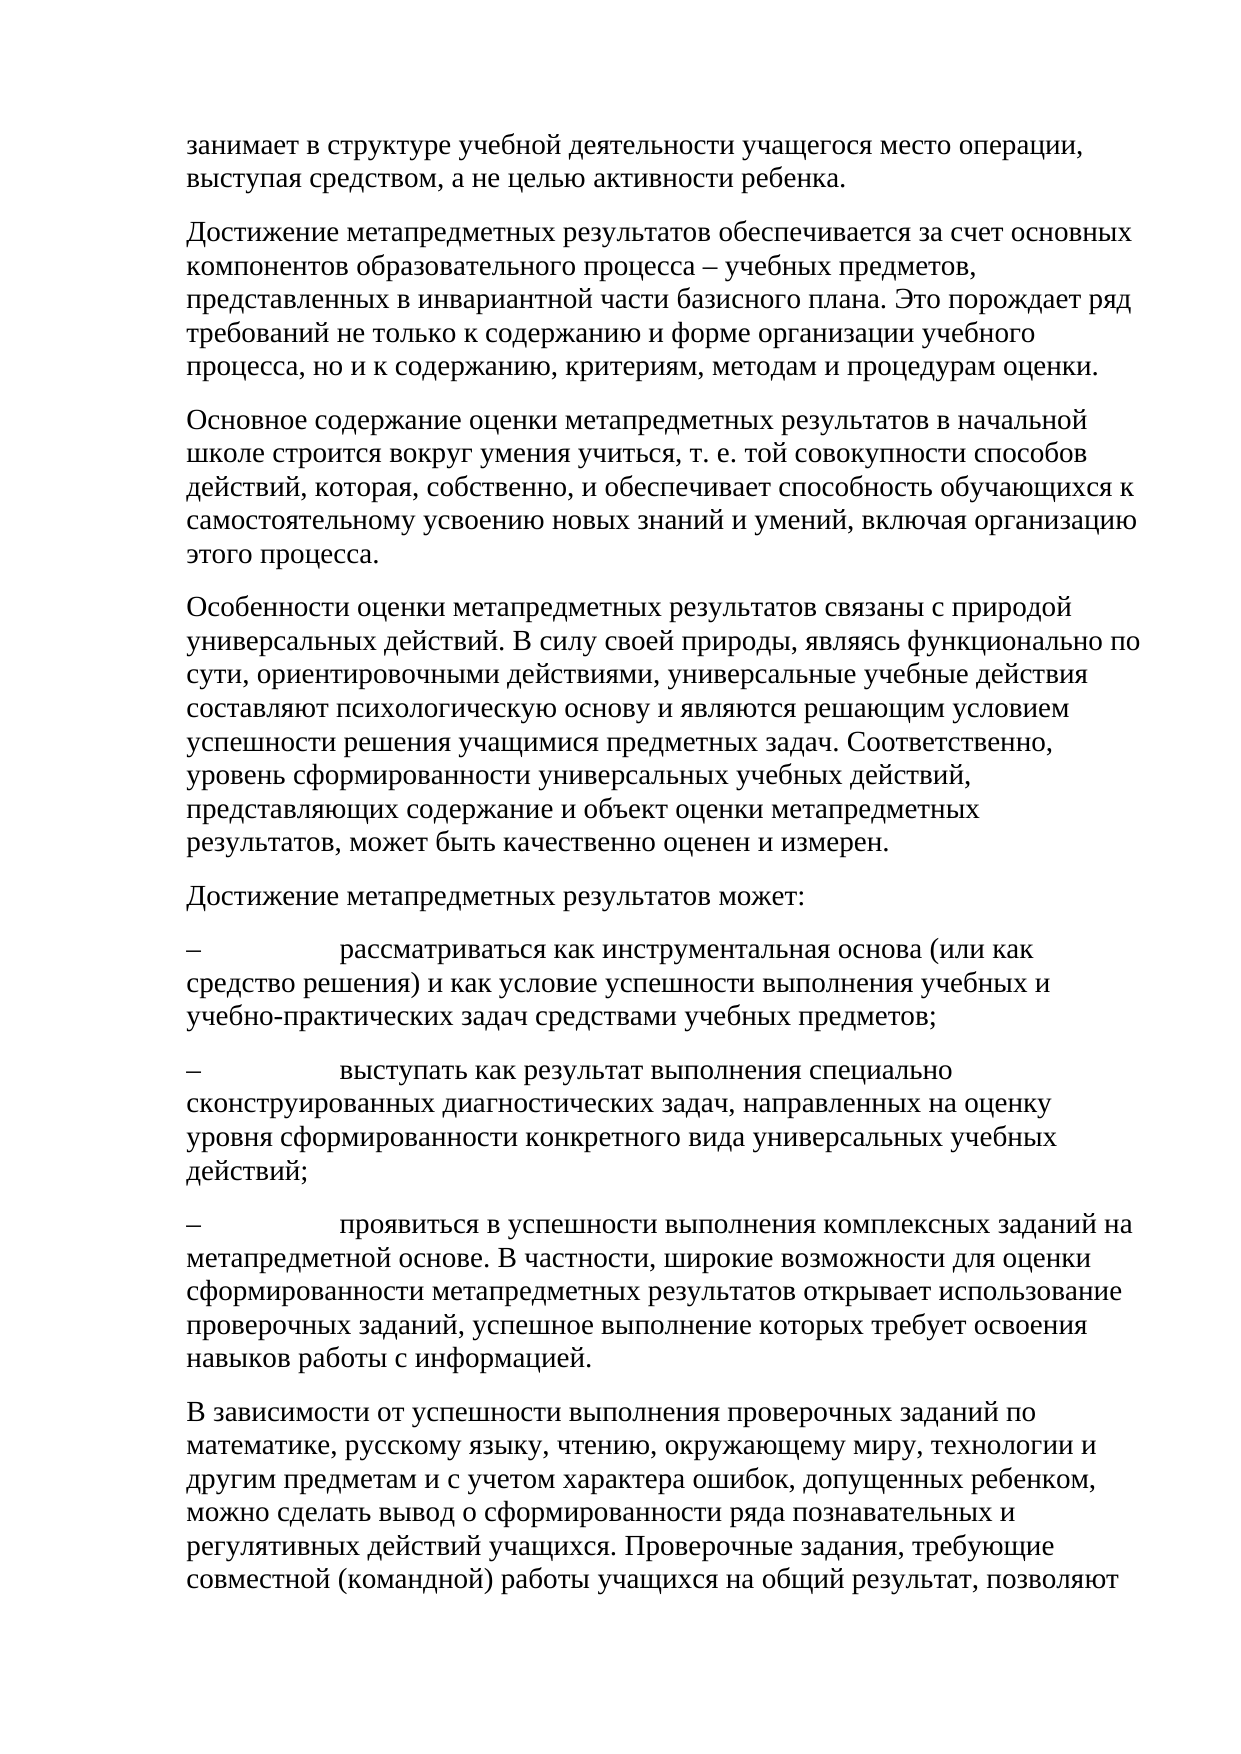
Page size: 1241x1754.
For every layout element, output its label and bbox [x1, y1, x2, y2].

table_header [177, 118, 1152, 1604]
